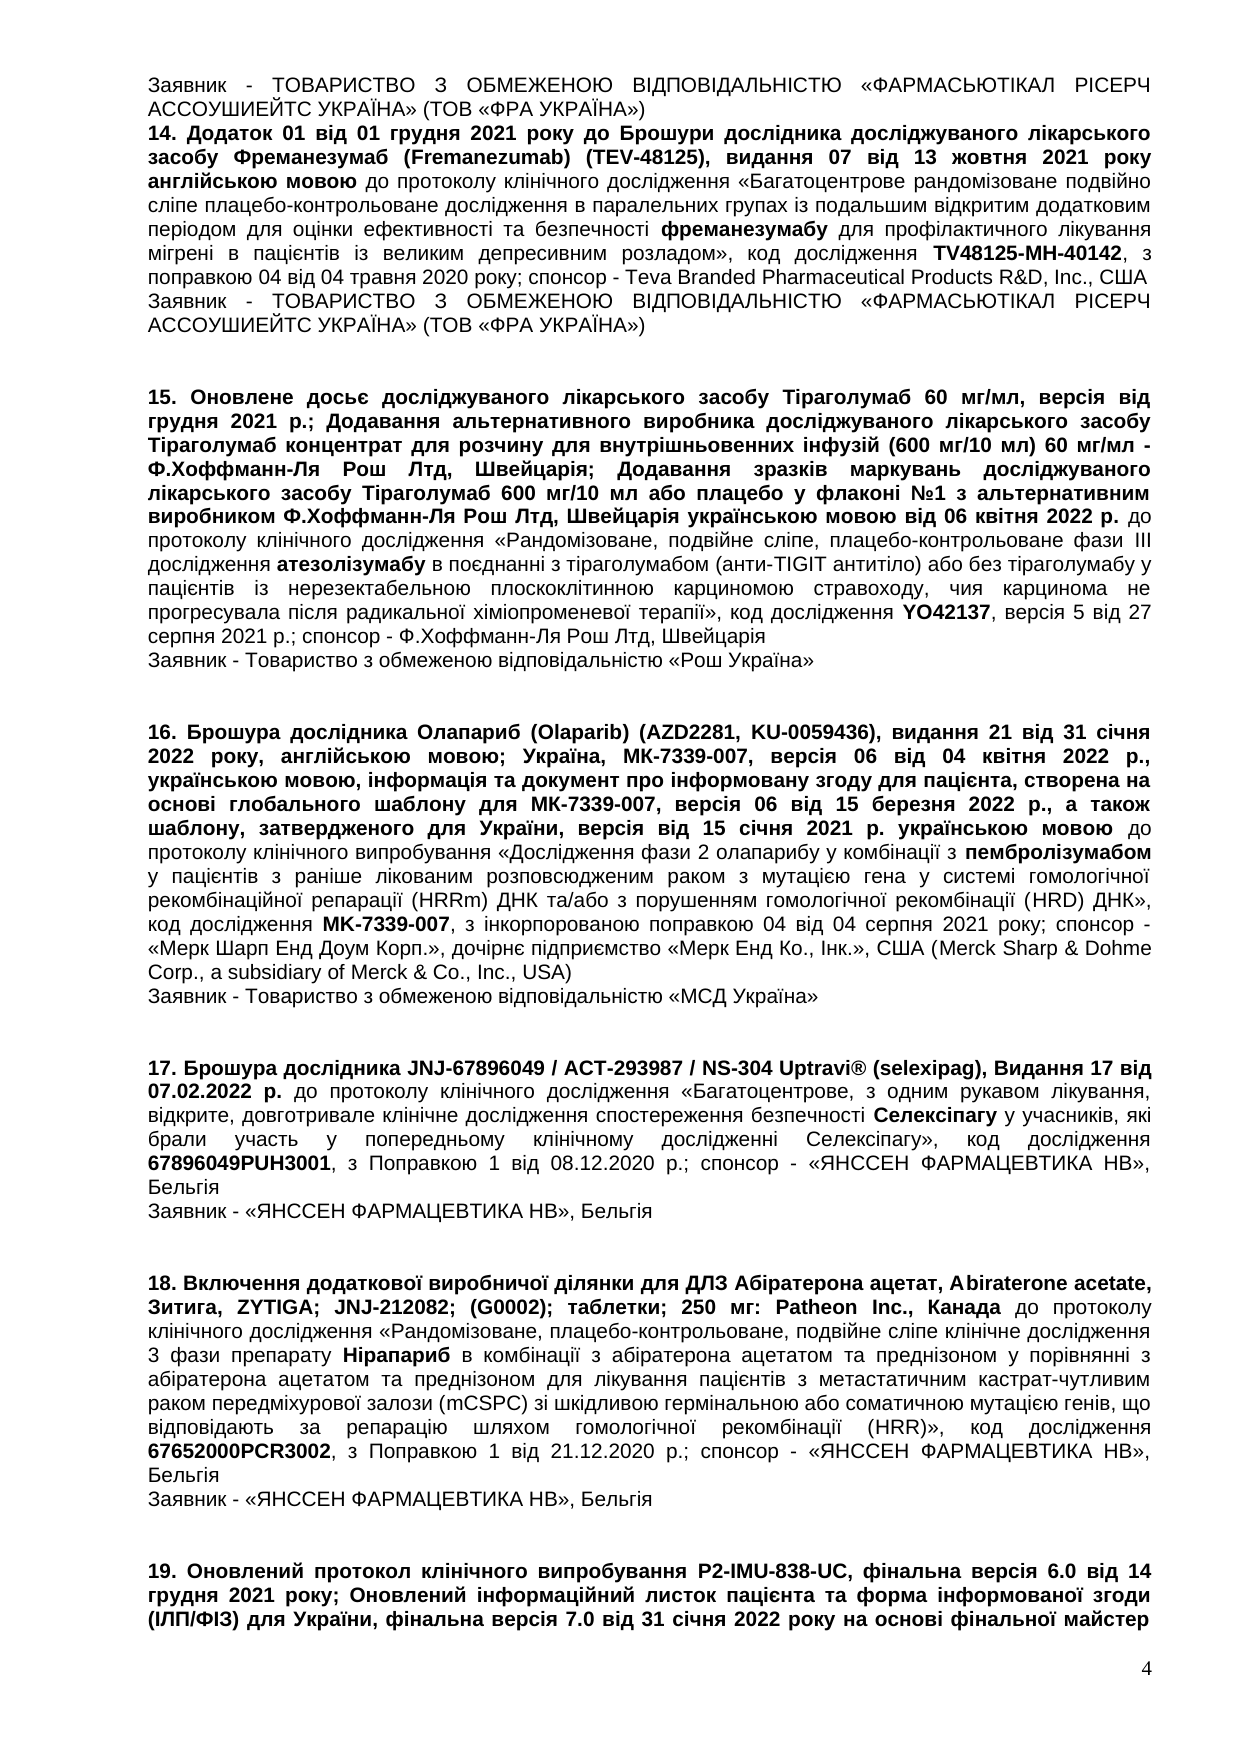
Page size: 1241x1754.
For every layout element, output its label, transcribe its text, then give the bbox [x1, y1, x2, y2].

text Заявник - «ЯНССЕН ФАРМАЦЕВТИКА НВ», Бельгія [148, 1199, 1152, 1223]
text 17. Брошура дослідника JNJ-67896049 / ACT-293987 / NS-304 Uptravi® (selexipag), Видання 17 від 07.02.2022 р. до протоколу клінічного дослідження «Багатоцентрове, з одним рукавом лікування, відкрите, довготривале клінічне дослідження спостереження безпечності Селексіпагу у учасників, які брали участь у попередньому клінічному дослідженні Селексіпагу», код дослідження 67896049PUH3001, з Поправкою 1 від 08.12.2020 р.; спонсор - «ЯНССЕН ФАРМАЦЕВТИКА НВ», Бельгія [148, 1055, 1152, 1199]
text 18. Включення додаткової виробничої ділянки для ДЛЗ Абіратерона ацетат, Аbiraterone acetate, Зитига, ZYTIGA; JNJ-212082; (G0002); таблетки; 250 мг: Patheon Inc., Канада до протоколу клінічного дослідження «Рандомізоване, плацебо-контрольоване, подвійне сліпе клінічне дослідження 3 фази препарату Нірапариб в комбінації з абіратерона ацетатом та преднізоном у порівнянні з абіратерона ацетатом та преднізоном для лікування пацієнтів з метастатичним кастрат-чутливим раком передміхурової залози (mCSPC) зі шкідливою гермінальною або соматичною мутацією генів, що відповідають за репарацію шляхом гомологічної рекомбінації (HRR)», код дослідження 67652000PCR3002, з Поправкою 1 від 21.12.2020 р.; спонсор - «ЯНССЕН ФАРМАЦЕВТИКА НВ», Бельгія [148, 1271, 1152, 1487]
text Заявник - «ЯНССЕН ФАРМАЦЕВТИКА НВ», Бельгія [148, 1487, 1152, 1511]
text 16. Брошура дослідника Олапариб (Olaparib) (AZD2281, KU-0059436), видання 21 від 31 січня 2022 року, англійською мовою; Україна, МК-7339-007, версія 06 від 04 квітня 2022 р., українською мовою, інформація та документ про інформовану згоду для пацієнта, створена на основі глобального шаблону для МК-7339-007, версія 06 від 15 березня 2022 р., а також шаблону, затвердженого для України, версія від 15 січня 2021 р. українською мовою до протоколу клінічного випробування «Дослідження фази 2 олапарибу у комбінації з пембролізумабом у пацієнтів з раніше лікованим розповсюдженим раком з мутацією гена у системі гомологічної рекомбінаційної репарації (HRRm) ДНК та/або з порушенням гомологічної рекомбінації (HRD) ДНК», код дослідження MK-7339-007, з інкорпорованою поправкою 04 від 04 серпня 2021 року; спонсор - «Мерк Шарп Енд Доум Корп.», дочірнє підприємство «Мерк Енд Ко., Інк.», США (Merck Sharp & Dohme Corp., a subsidiary of Merck & Co., Inc., USA) [148, 720, 1152, 983]
text 14. Додаток 01 від 01 грудня 2021 року до Брошури дослідника досліджуваного лікарського засобу Фреманезумаб (Fremanezumab) (TEV-48125), видання 07 від 13 жовтня 2021 року англійською мовою до протоколу клінічного дослідження «Багатоцентрове рандомізоване подвійно сліпе плацебо-контрольоване дослідження в паралельних групах із подальшим відкритим додатковим періодом для оцінки ефективності та безпечності фреманезумабу для профілактичного лікування мігрені в пацієнтів із великим депресивним розладом», код дослідження TV48125-MH-40142, з поправкою 04 від 04 травня 2020 року; спонсор - Teva Branded Pharmaceutical Products R&D, Inc., США [148, 121, 1152, 289]
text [148, 1558, 1152, 1630]
text 15. Оновлене досьє досліджуваного лікарського засобу Тіраголумаб 60 мг/мл, версія від грудня 2021 р.; Додавання альтернативного виробника досліджуваного лікарського засобу Тіраголумаб концентрат для розчину для внутрішньовенних інфузій (600 мг/10 мл) 60 мг/мл - Ф.Хоффманн-Ля Рош Лтд, Швейцарія; Додавання зразків маркувань досліджуваного лікарського засобу Тіраголумаб 600 мг/10 мл або плацебо у флаконі №1 з альтернативним виробником Ф.Хоффманн-Ля Рош Лтд, Швейцарія українською мовою від 06 квітня 2022 р. до протоколу клінічного дослідження «Рандомізоване, подвійне сліпе, плацебо-контрольоване фази III дослідження атезолізумабу в поєднанні з тіраголумабом (анти-TIGIT антитіло) або без тіраголумабу у пацієнтів із нерезектабельною плоскоклітинною карциномою стравоходу, чия карцинома не прогресувала після радикальної хіміопроменевої терапії», код дослідження YO42137, версія 5 від 27 серпня 2021 р.; спонсор - Ф.Хоффманн-Ля Рош Лтд, Швейцарія [148, 384, 1152, 648]
text Заявник - Товариство з обмеженою відповідальністю «Рош Україна» [148, 648, 1152, 672]
text Заявник - Товариство з обмеженою відповідальністю «МСД Україна» [148, 983, 1152, 1007]
text Заявник - ТОВАРИСТВО З ОБМЕЖЕНОЮ ВІДПОВІДАЛЬНІСТЮ «ФАРМАСЬЮТІКАЛ РІСЕРЧ АССОУШИЕЙТС УКРАЇНА» (ТОВ «ФРА УКРАЇНА») [148, 73, 1152, 121]
text Заявник - ТОВАРИСТВО З ОБМЕЖЕНОЮ ВІДПОВІДАЛЬНІСТЮ «ФАРМАСЬЮТІКАЛ РІСЕРЧ АССОУШИЕЙТС УКРАЇНА» (ТОВ «ФРА УКРАЇНА») [148, 289, 1152, 337]
